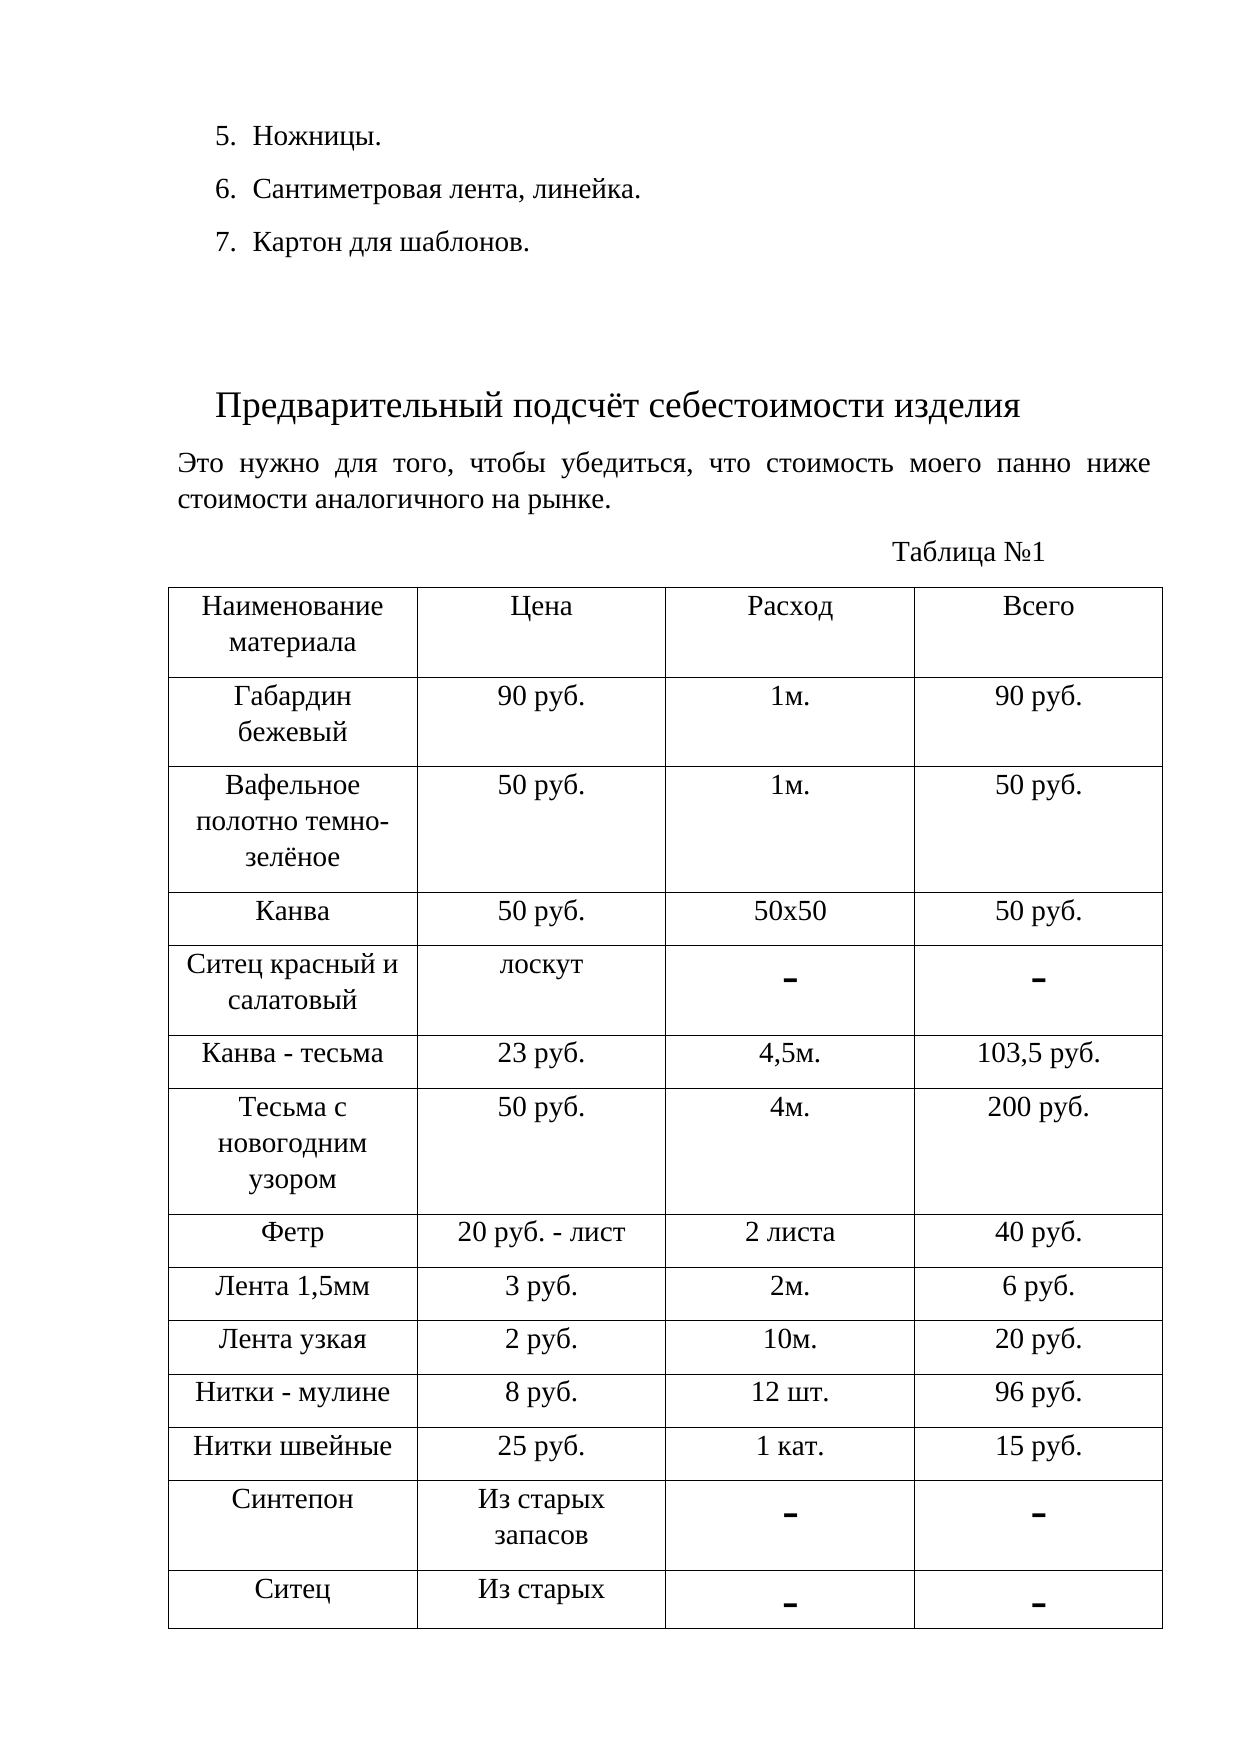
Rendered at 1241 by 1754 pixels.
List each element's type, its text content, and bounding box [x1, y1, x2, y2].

table_cell - [666, 1481, 914, 1570]
table_cell Нитки - мулине [169, 1375, 417, 1427]
table_cell 8 руб. [418, 1375, 665, 1427]
table_cell Синтепон [169, 1481, 417, 1570]
table_cell 6 руб. [915, 1268, 1162, 1320]
table_cell 2 руб. [418, 1321, 665, 1373]
table_cell Вафельное полотно темно-зелёное [169, 767, 417, 892]
table_cell 50х50 [666, 893, 914, 945]
text Предварительный подсчёт себестоимости изделия [215, 382, 1152, 425]
table_cell 15 руб. [915, 1428, 1162, 1480]
table_cell 20 руб. - лист [418, 1215, 665, 1267]
list Сантиметровая лента, линейка. [215, 171, 1152, 204]
table_cell 3 руб. [418, 1268, 665, 1320]
text Таблица №1 [177, 534, 1152, 568]
table_cell Ситец подкладочный [169, 1571, 417, 1628]
table_cell 90 руб. [418, 678, 665, 766]
table_cell 50 руб. [418, 767, 665, 892]
table_cell 96 руб. [915, 1375, 1162, 1427]
table_cell 1 кат. [666, 1428, 914, 1480]
table_header Наименование материала [169, 588, 417, 677]
table_cell Лента 1,5мм [169, 1268, 417, 1320]
table_cell 12 шт. [666, 1375, 914, 1427]
table_cell 40 руб. [915, 1215, 1162, 1267]
table_cell 1м. [666, 678, 914, 766]
table_cell 50 руб. [915, 767, 1162, 892]
table_cell 90 руб. [915, 678, 1162, 766]
table_cell 2м. [666, 1268, 914, 1320]
table_cell Из старых запасов [418, 1571, 665, 1628]
table_cell 2 листа [666, 1215, 914, 1267]
table_cell Габардин бежевый [169, 678, 417, 766]
table_cell лоскут [418, 946, 665, 1034]
table_cell 4м. [666, 1089, 914, 1213]
table_cell - [666, 946, 914, 1034]
table_cell 20 руб. [915, 1321, 1162, 1373]
table_cell Канва [169, 893, 417, 945]
table_cell - [915, 946, 1162, 1034]
table_cell - [666, 1571, 914, 1628]
list Картон для шаблонов. [215, 224, 1152, 257]
table_cell - [915, 1571, 1162, 1628]
table_cell 10м. [666, 1321, 914, 1373]
list Ножницы. [215, 118, 1152, 152]
table_cell Ситец красный и салатовый [169, 946, 417, 1034]
table_cell 50 руб. [418, 1089, 665, 1213]
table_cell - [915, 1481, 1162, 1570]
table_cell Нитки швейные [169, 1428, 417, 1480]
table_header Всего [915, 588, 1162, 677]
table_cell Лента узкая [169, 1321, 417, 1373]
table_header Расход [666, 588, 914, 677]
table_cell 23 руб. [418, 1036, 665, 1088]
table_cell 50 руб. [915, 893, 1162, 945]
table_cell 200 руб. [915, 1089, 1162, 1213]
table_cell Канва - тесьма [169, 1036, 417, 1088]
table_cell 103,5 руб. [915, 1036, 1162, 1088]
table_header Цена [418, 588, 665, 677]
table_cell Тесьма с новогодним узором [169, 1089, 417, 1213]
text Это нужно для того, чтобы убедиться, что стоимость моего панно ниже стоимости аналогичного на рынке. [177, 445, 1152, 515]
table_cell 4,5м. [666, 1036, 914, 1088]
table_cell Фетр [169, 1215, 417, 1267]
table_cell Из старых запасов [418, 1481, 665, 1570]
table_cell 25 руб. [418, 1428, 665, 1480]
table_cell 1м. [666, 767, 914, 892]
table_cell 50 руб. [418, 893, 665, 945]
